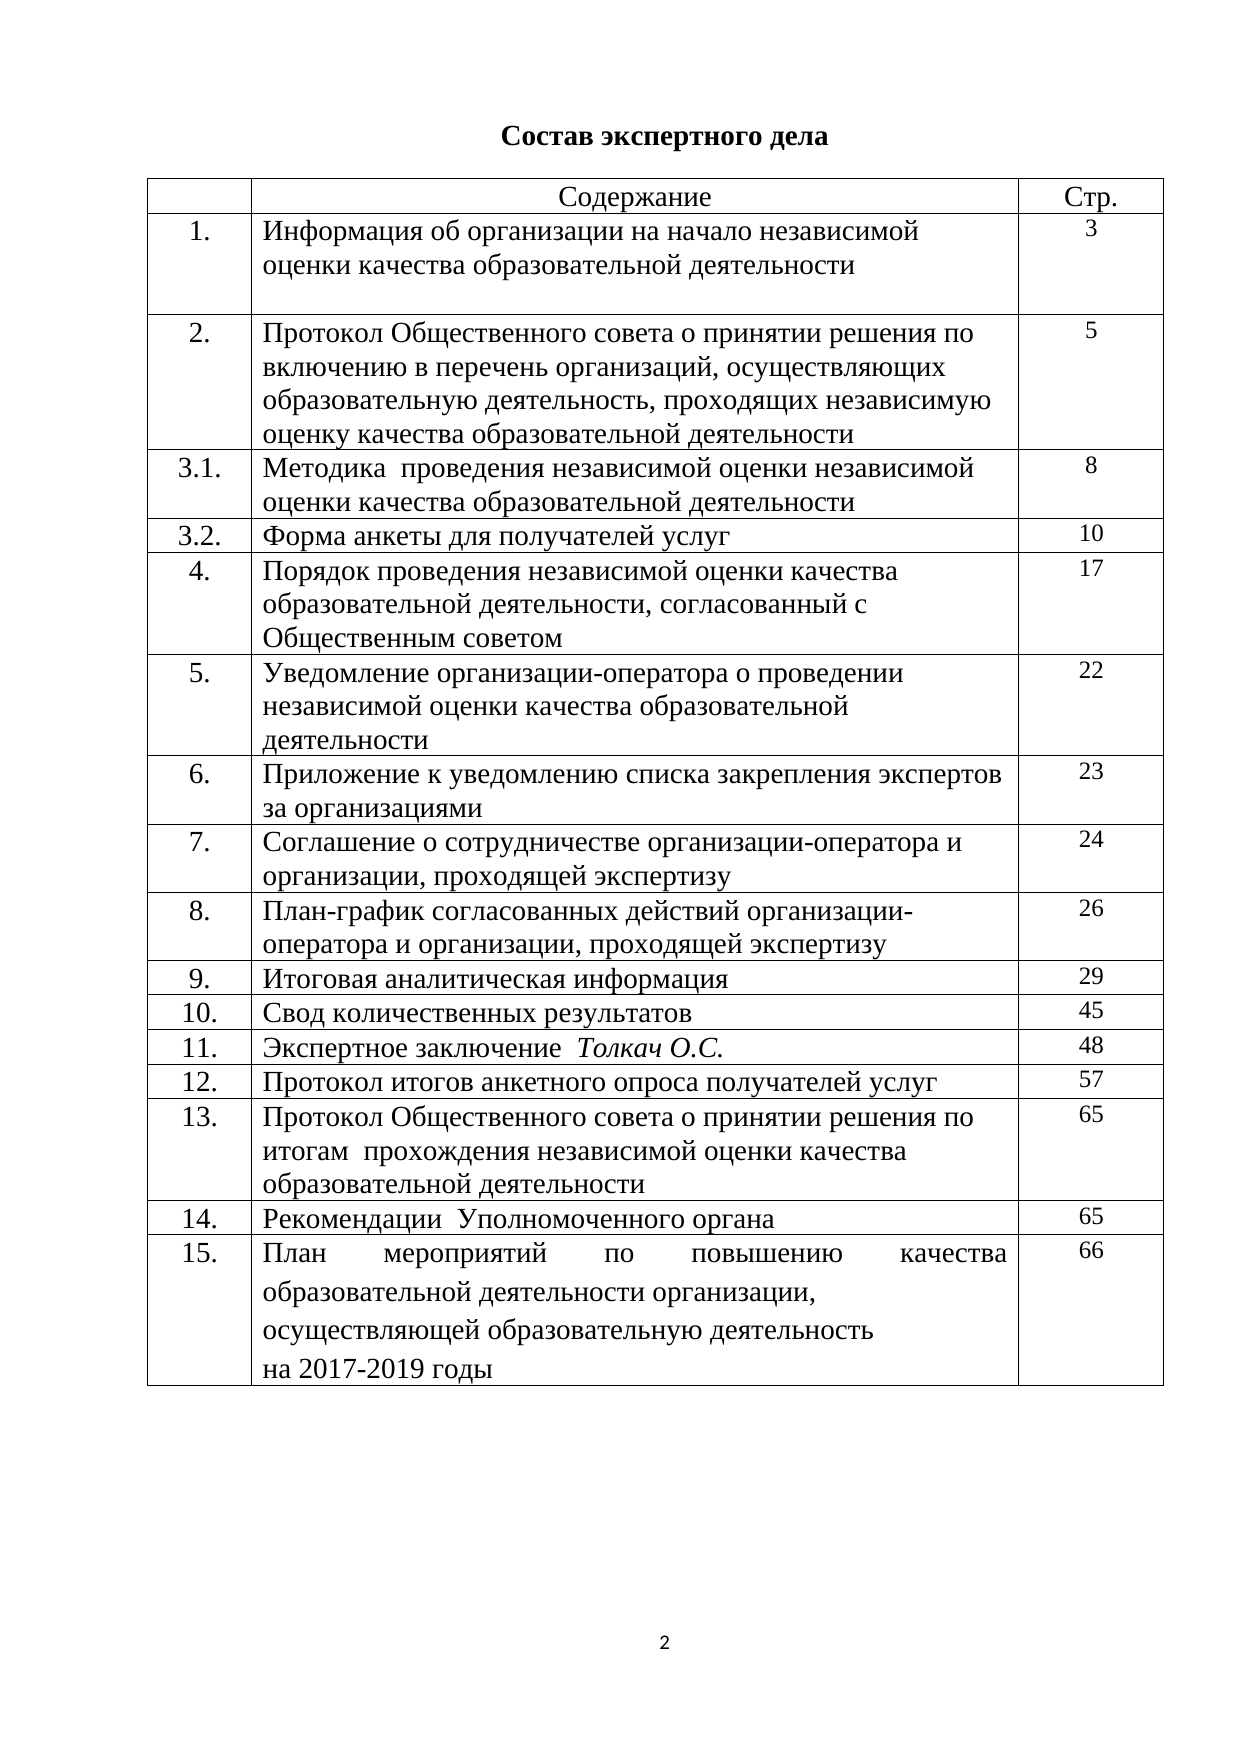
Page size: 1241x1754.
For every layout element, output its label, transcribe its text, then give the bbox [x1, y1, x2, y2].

table_cell Порядок проведения независимой оценки качества образовательной деятельности, согласованный с Общественным советом [252, 553, 1018, 654]
table_cell Экспертное заключение Толкач О.С. [252, 1030, 1018, 1063]
table_cell 12. [148, 1065, 251, 1098]
table_cell 2. [148, 315, 251, 449]
table_cell 17 [1019, 553, 1163, 654]
table_cell 7. [148, 825, 251, 892]
table_cell 10 [1019, 519, 1163, 552]
table_cell Протокол Общественного совета о принятии решения по включению в перечень организаций, осуществляющих образовательную деятельность, проходящих независимую оценку качества образовательной деятельности [252, 315, 1018, 449]
table_cell 66 [1019, 1235, 1163, 1384]
table_cell 5 [1019, 315, 1163, 449]
table_cell 10. [148, 995, 251, 1029]
table_cell 15. [148, 1235, 251, 1384]
table_cell Протокол итогов анкетного опроса получателей услуг [252, 1065, 1018, 1098]
table_cell 26 [1019, 893, 1163, 960]
table_cell 57 [1019, 1065, 1163, 1098]
table_cell Приложение к уведомлению списка закрепления экспертов за организациями [252, 756, 1018, 823]
table_cell 65 [1019, 1201, 1163, 1234]
table_cell 24 [1019, 825, 1163, 892]
table_cell 9. [148, 961, 251, 994]
table_cell Рекомендации Уполномоченного органа [252, 1201, 1018, 1234]
table_cell 13. [148, 1099, 251, 1200]
table_header [148, 179, 251, 212]
table_cell 29 [1019, 961, 1163, 994]
table_cell 1. [148, 214, 251, 314]
table_cell 11. [148, 1030, 251, 1063]
table_cell Свод количественных результатов [252, 995, 1018, 1029]
table_cell 14. [148, 1201, 251, 1234]
table_cell 8. [148, 893, 251, 960]
table_cell 6. [148, 756, 251, 823]
table_cell 3.1. [148, 450, 251, 517]
table_cell 5. [148, 655, 251, 755]
text Состав экспертного дела [177, 118, 1152, 152]
table_cell Протокол Общественного совета о принятии решения по итогам прохождения независимой оценки качества образовательной деятельности [252, 1099, 1018, 1200]
table_cell Уведомление организации-оператора о проведении независимой оценки качества образовательной деятельности [252, 655, 1018, 755]
table_header Содержание [252, 179, 1018, 212]
table_cell Форма анкеты для получателей услуг [252, 519, 1018, 552]
table_header Стр. [1019, 179, 1163, 212]
table_cell План-график согласованных действий организации-оператора и организации, проходящей экспертизу [252, 893, 1018, 960]
table_cell 23 [1019, 756, 1163, 823]
table_cell 3 [1019, 214, 1163, 314]
table_cell 65 [1019, 1099, 1163, 1200]
table_cell 22 [1019, 655, 1163, 755]
table_cell 45 [1019, 995, 1163, 1029]
table_cell План мероприятий по повышению качества образовательной деятельности организации, осуществляющей образовательную деятельность на 2017-2019 годы [252, 1235, 1018, 1384]
table_cell Информация об организации на начало независимой оценки качества образовательной деятельности [252, 214, 1018, 314]
table_cell 48 [1019, 1030, 1163, 1063]
table_cell Итоговая аналитическая информация [252, 961, 1018, 994]
table_cell Методика проведения независимой оценки независимой оценки качества образовательной деятельности [252, 450, 1018, 517]
table_cell 8 [1019, 450, 1163, 517]
table_cell 3.2. [148, 519, 251, 552]
table_cell Соглашение о сотрудничестве организации-оператора и организации, проходящей экспертизу [252, 825, 1018, 892]
table_cell 4. [148, 553, 251, 654]
